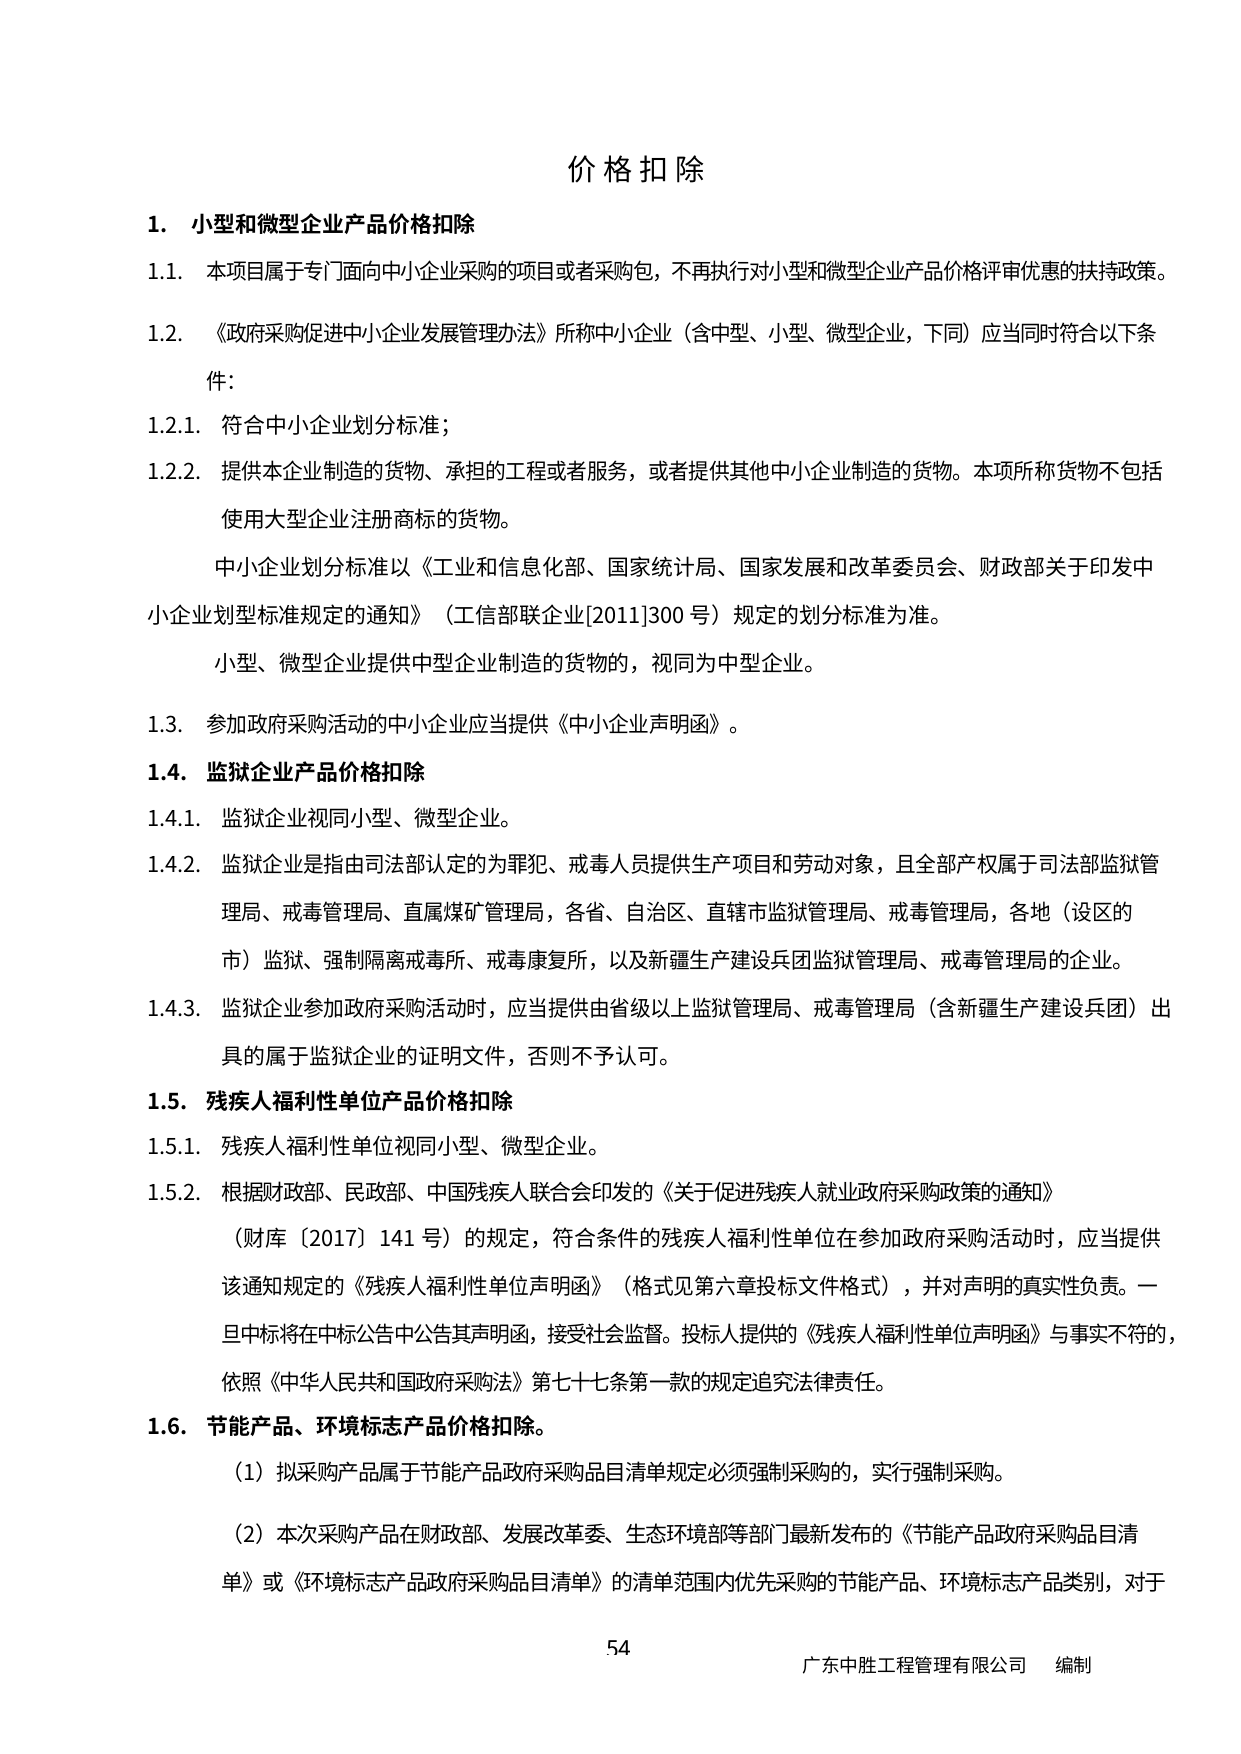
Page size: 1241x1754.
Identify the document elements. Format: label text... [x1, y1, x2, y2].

subtitle 残疾人福利性单位产品价格扣除 [147, 1087, 1174, 1115]
list 提供本企业制造的货物、承担的工程或者服务，或者提供其他中小企业制造的货物。本项所称货物不包括使用大型企业注册商标的货物。 [147, 454, 1174, 533]
list 本项目属于专门面向中小企业采购的项目或者采购包，不再执行对小型和微型企业产品价格评审优惠的扶持政策。 [147, 254, 1174, 285]
text （财库〔2017〕141 号）的规定，符合条件的残疾人福利性单位在参加政府采购活动时，应当提供该通知规定的《残疾人福利性单位声明函》（格式见第六章投标文件格式），并对声明的真实性负责。一旦中标将在中标公告中公告其声明函，接受社会监督。投标人提供的《残疾人福利性单位声明函》与事实不符的，依照《中华人民共和国政府采购法》第七十七条第一款的规定追究法律责任。 [221, 1221, 1174, 1396]
text 小型、微型企业提供中型企业制造的货物的，视同为中型企业。 [147, 646, 1174, 677]
list 监狱企业参加政府采购活动时，应当提供由省级以上监狱管理局、戒毒管理局（含新疆生产建设兵团）出具的属于监狱企业的证明文件，否则不予认可。 [147, 991, 1174, 1071]
list 监狱企业是指由司法部认定的为罪犯、戒毒人员提供生产项目和劳动对象，且全部产权属于司法部监狱管理局、戒毒管理局、直属煤矿管理局，各省、自治区、直辖市监狱管理局、戒毒管理局，各地（设区的市）监狱、强制隔离戒毒所、戒毒康复所，以及新疆生产建设兵团监狱管理局、戒毒管理局的企业。 [147, 847, 1174, 975]
list 残疾人福利性单位视同小型、微型企业。 [147, 1129, 1174, 1161]
subtitle 监狱企业产品价格扣除 [147, 755, 1174, 787]
list 根据财政部、民政部、中国残疾人联合会印发的《关于促进残疾人就业政府采购政策的通知》 [147, 1175, 1174, 1207]
text 中小企业划分标准以《工业和信息化部、国家统计局、国家发展和改革委员会、财政部关于印发中小企业划型标准规定的通知》（工信部联企业[2011]300 号）规定的划分标准为准。 [147, 550, 1174, 629]
list 监狱企业视同小型、微型企业。 [147, 801, 1174, 833]
list 《政府采购促进中小企业发展管理办法》所称中小企业（含中型、小型、微型企业，下同）应当同时符合以下条件： [147, 316, 1174, 395]
text 价 格 扣 除 [97, 146, 1174, 188]
list 符合中小企业划分标准； [147, 412, 1174, 439]
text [221, 1517, 1174, 1596]
text （1）拟采购产品属于节能产品政府采购品目清单规定必须强制采购的，实行强制采购。 [221, 1454, 1174, 1486]
list 参加政府采购活动的中小企业应当提供《中小企业声明函》。 [147, 707, 1174, 739]
subtitle 节能产品、环境标志产品价格扣除。 [147, 1412, 1169, 1440]
subtitle 小型和微型企业产品价格扣除 [147, 207, 1174, 239]
